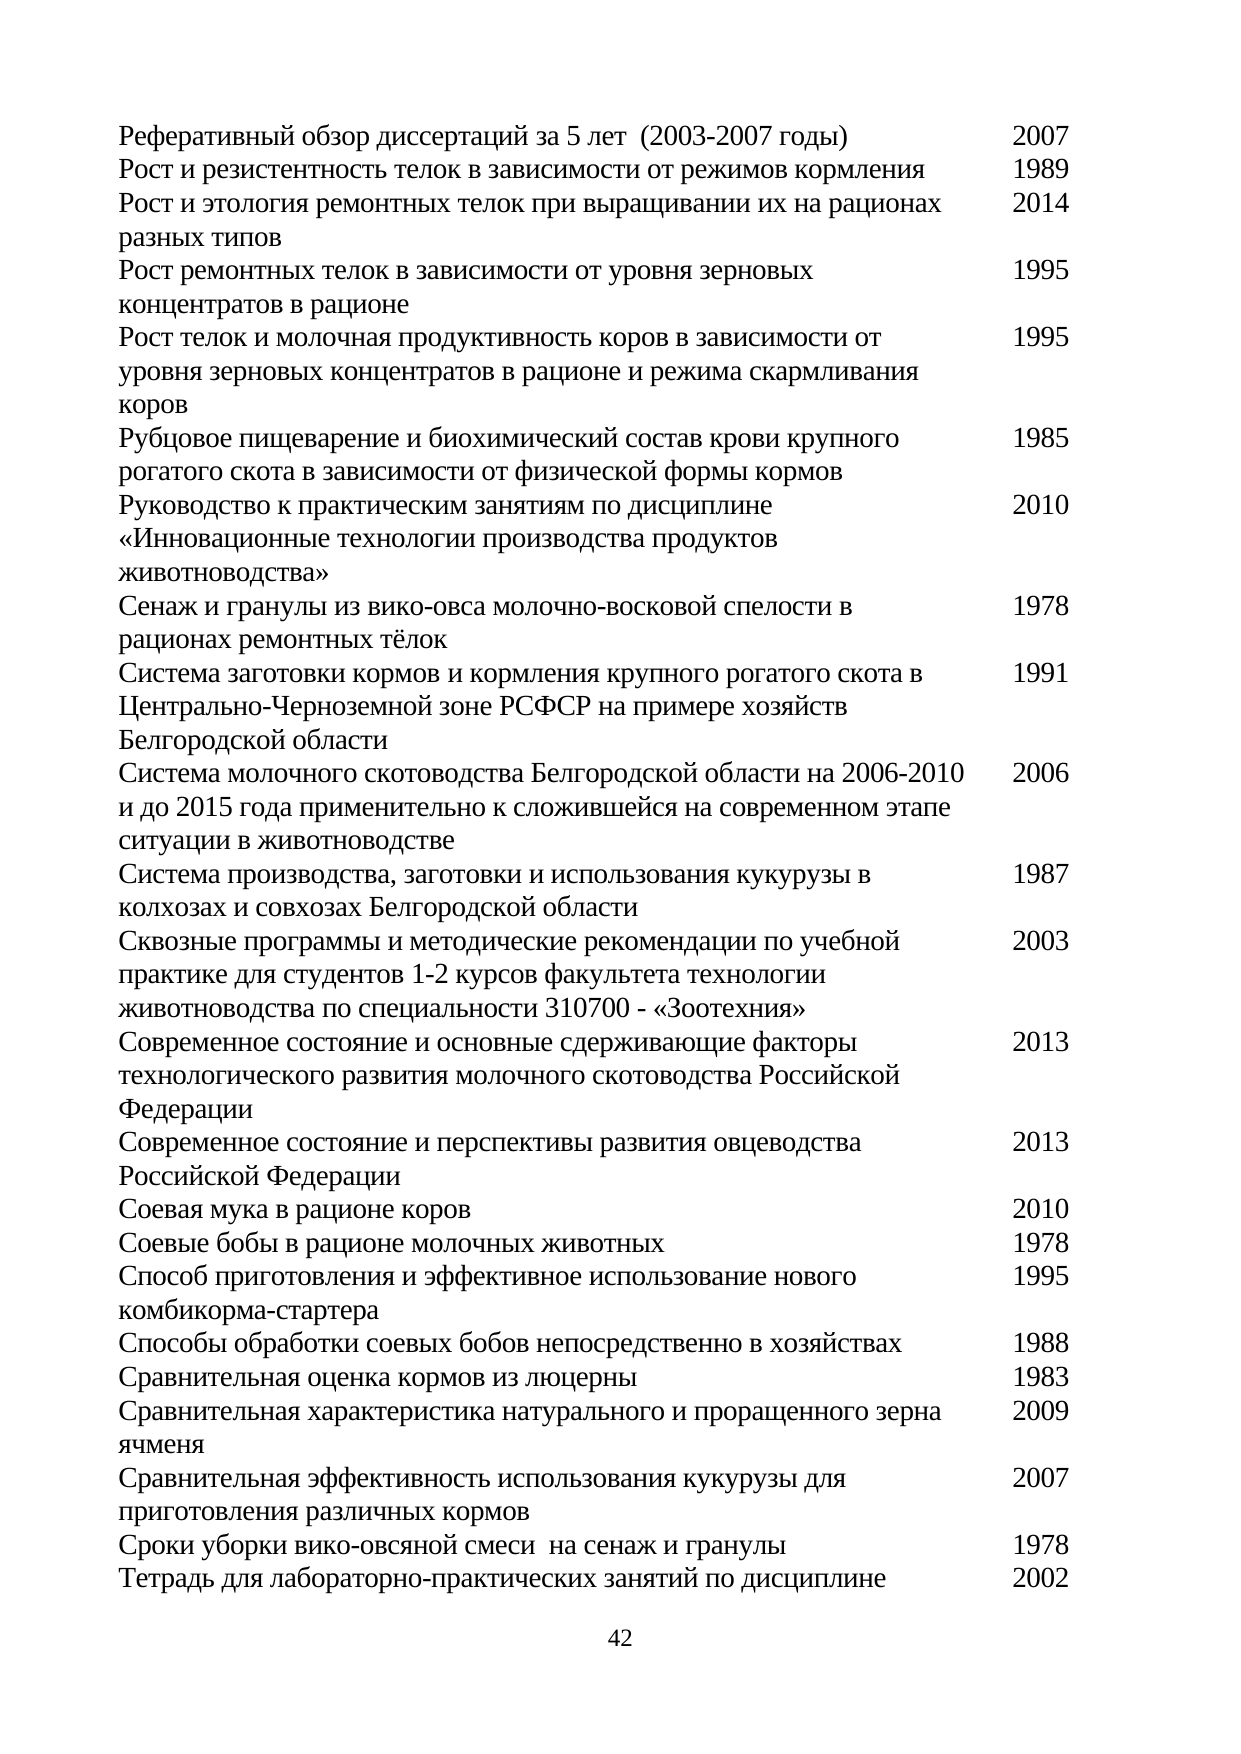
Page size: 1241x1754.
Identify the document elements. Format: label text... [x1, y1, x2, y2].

table_cell Система молочного скотоводства Белгородской области на 2006-2010 и до 2015 года применительно к сложившейся на современном этапе ситуации в животноводстве [107, 755, 978, 856]
table_cell Сравнительная оценка кормов из люцерны [107, 1359, 978, 1393]
table_cell 1978 [978, 588, 1104, 655]
table_cell Современное состояние и перспективы развития овцеводства Российской Федерации [107, 1124, 978, 1191]
table_cell 1978 [978, 1527, 1104, 1560]
table_cell 2007 [978, 1460, 1104, 1527]
table_cell 1983 [978, 1359, 1104, 1393]
table_cell Соевые бобы в рационе молочных животных [107, 1225, 978, 1258]
table_cell Способы обработки соевых бобов непосредственно в хозяйствах [107, 1326, 978, 1359]
table_cell Сроки уборки вико-овсяной смеси на сенаж и гранулы [107, 1527, 978, 1560]
table_cell Современное состояние и основные сдерживающие факторы технологического развития молочного скотоводства Российской Федерации [107, 1024, 978, 1124]
table_cell 1988 [978, 1326, 1104, 1359]
table_cell 2006 [978, 755, 1104, 856]
table_cell Рост и резистентность телок в зависимости от режимов кормления [107, 152, 978, 185]
table_cell 2010 [978, 487, 1104, 588]
table_cell 1987 [978, 856, 1104, 923]
table_cell Сравнительная характеристика натурального и проращенного зерна ячменя [107, 1393, 978, 1460]
table_cell Сенаж и гранулы из вико-овса молочно-восковой спелости в рационах ремонтных тёлок [107, 588, 978, 655]
table_cell Реферативный обзор диссертаций за 5 лет (2003-2007 годы) [107, 118, 978, 152]
table_cell Система заготовки кормов и кормления крупного рогатого скота в Центрально-Черноземной зоне РСФСР на примере хозяйств Белгородской области [107, 655, 978, 755]
table_cell 1985 [978, 420, 1104, 487]
table_cell Рост и этология ремонтных телок при выращивании их на рационах разных типов [107, 185, 978, 252]
table_cell Способ приготовления и эффективное использование нового комбикорма-стартера [107, 1259, 978, 1326]
table_cell 2013 [978, 1024, 1104, 1124]
table_cell Рост ремонтных телок в зависимости от уровня зерновых концентратов в рационе [107, 252, 978, 319]
table_cell Соевая мука в рационе коров [107, 1191, 978, 1225]
table_cell 2013 [978, 1124, 1104, 1191]
table_cell 1995 [978, 1259, 1104, 1326]
table_cell Рост телок и молочная продуктивность коров в зависимости от уровня зерновых концентратов в рационе и режима скармливания коров [107, 319, 978, 420]
table_cell Система производства, заготовки и использования кукурузы в колхозах и совхозах Белгородской области [107, 856, 978, 923]
table_cell 1995 [978, 252, 1104, 319]
table_cell Рубцовое пищеварение и биохимический состав крови крупного рогатого скота в зависимости от физической формы кормов [107, 420, 978, 487]
table_cell 1991 [978, 655, 1104, 755]
table_cell 2002 [978, 1560, 1104, 1594]
table_cell 2007 [978, 118, 1104, 152]
table_cell 2003 [978, 923, 1104, 1024]
table_cell Руководство к практическим занятиям по дисциплине «Инновационные технологии производства продуктов животноводства» [107, 487, 978, 588]
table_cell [107, 1560, 978, 1594]
table_cell 1978 [978, 1225, 1104, 1258]
table_cell 1995 [978, 319, 1104, 420]
table_cell Сквозные программы и методические рекомендации по учебной практике для студентов 1-2 курсов факультета технологии животноводства по специальности 310700 - «Зоотехния» [107, 923, 978, 1024]
table_cell 1989 [978, 152, 1104, 185]
table_cell 2010 [978, 1191, 1104, 1225]
table_cell 2009 [978, 1393, 1104, 1460]
table_cell 2014 [978, 185, 1104, 252]
table_cell Сравнительная эффективность использования кукурузы для приготовления различных кормов [107, 1460, 978, 1527]
